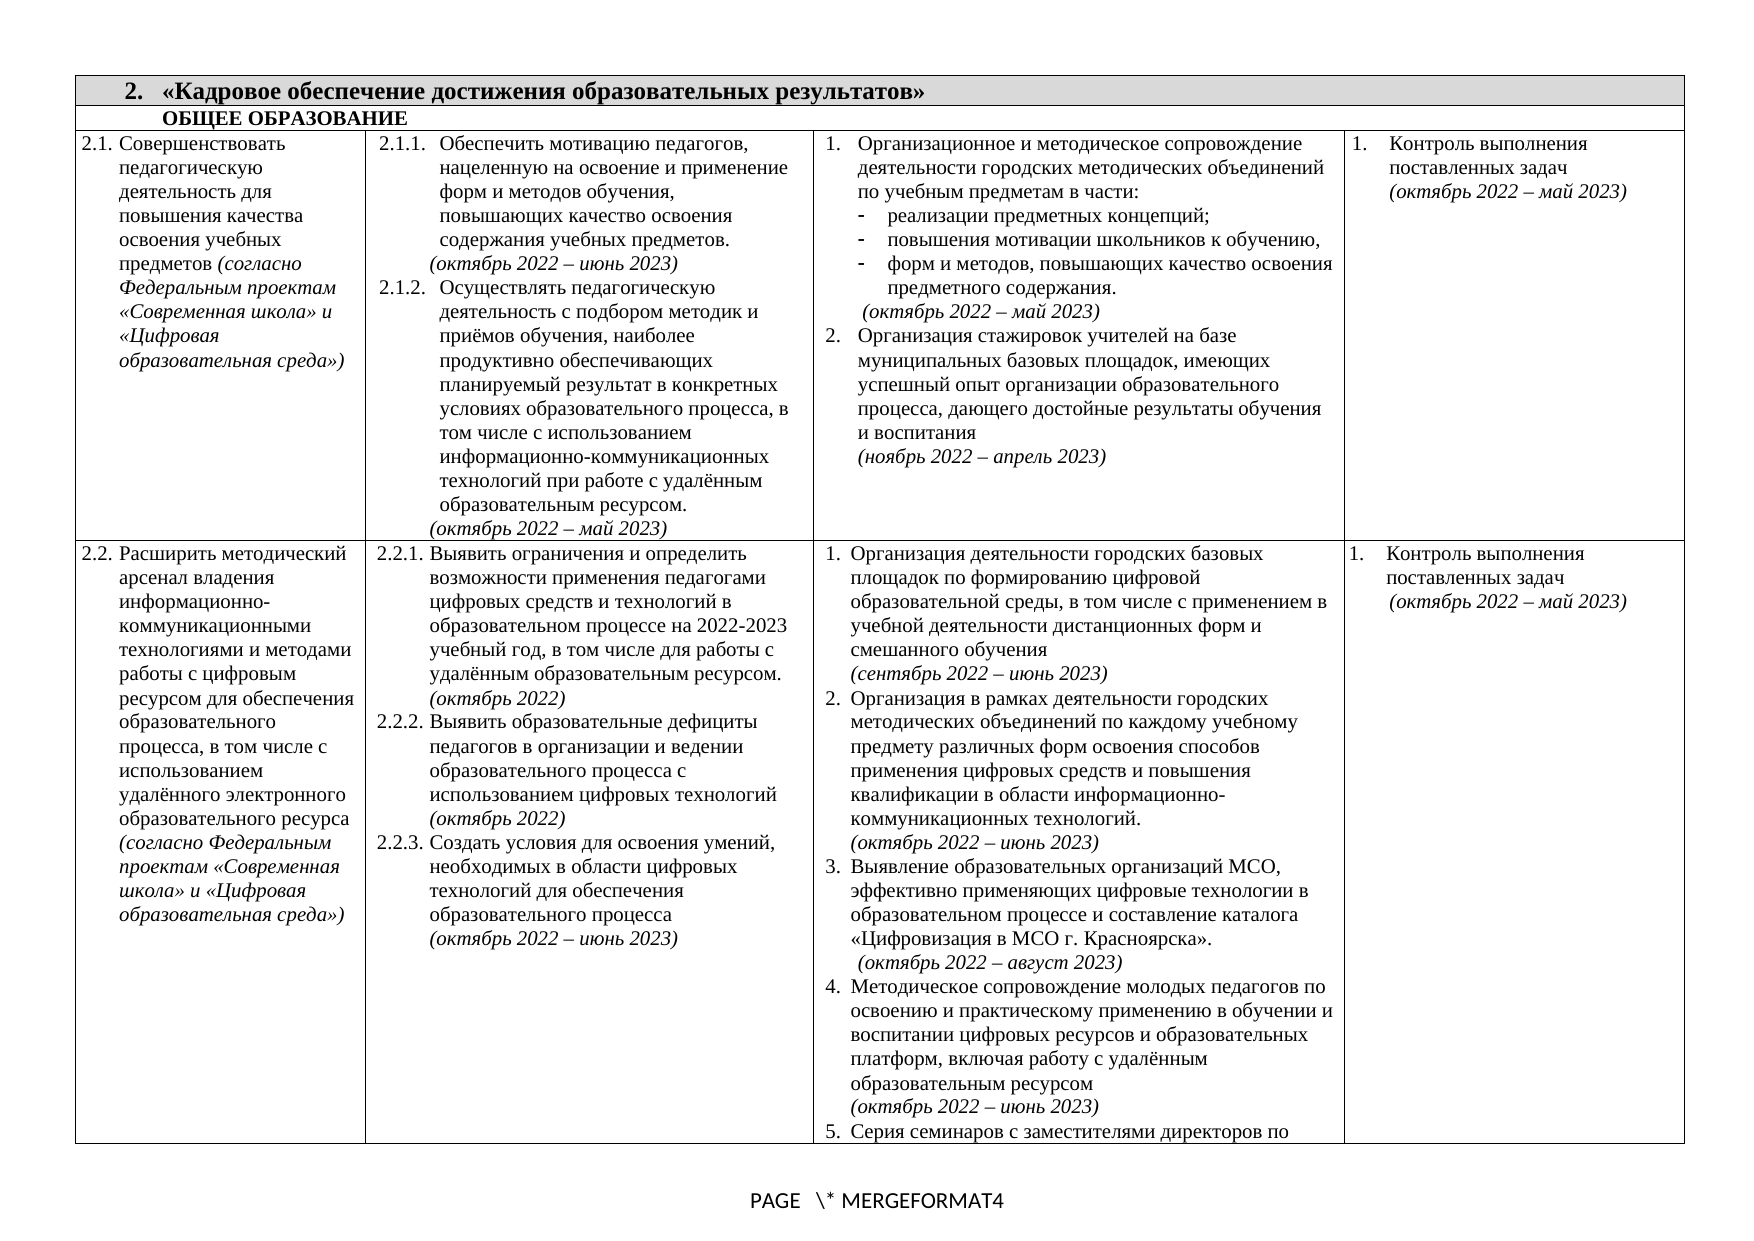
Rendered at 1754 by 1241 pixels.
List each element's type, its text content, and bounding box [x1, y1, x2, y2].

table_header «Кадровое обеспечение достижения образовательных результатов» [76, 76, 1684, 105]
table_cell Обеспечить мотивацию педагогов, нацеленную на освоение и применение форм и методов обучения, повышающих качество освоения содержания учебных предметов. (октябрь 2022 – июнь 2023) Осуществлять педагогическую деятельность с подбором методик и приёмов обучения, наиболее продуктивно обеспечивающих планируемый результат в конкретных условиях образовательного процесса, в том числе с использованием информационно-коммуникационных технологий при работе с удалённым образовательным ресурсом. (октябрь 2022 – май 2023) [366, 131, 813, 540]
table_cell Контроль выполнения поставленных задач (октябрь 2022 – май 2023) [1345, 131, 1684, 540]
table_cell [1345, 541, 1684, 1143]
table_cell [76, 541, 365, 1143]
table_cell ОБЩЕЕ ОБРАЗОВАНИЕ [76, 106, 1684, 130]
table_cell Совершенствовать педагогическую деятельность для повышения качества освоения учебных предметов (согласно Федеральным проектам «Современная школа» и «Цифровая образовательная среда») [76, 131, 365, 540]
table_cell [366, 541, 813, 1143]
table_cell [814, 541, 1344, 1143]
table_cell Организационное и методическое сопровождение деятельности городских методических объединений по учебным предметам в части: реализации предметных концепций; повышения мотивации школьников к обучению, форм и методов, повышающих качество освоения предметного содержания. (октябрь 2022 – май 2023) Организация стажировок учителей на базе муниципальных базовых площадок, имеющих успешный опыт организации образовательного процесса, дающего достойные результаты обучения и воспитания (ноябрь 2022 – апрель 2023) [814, 131, 1344, 540]
